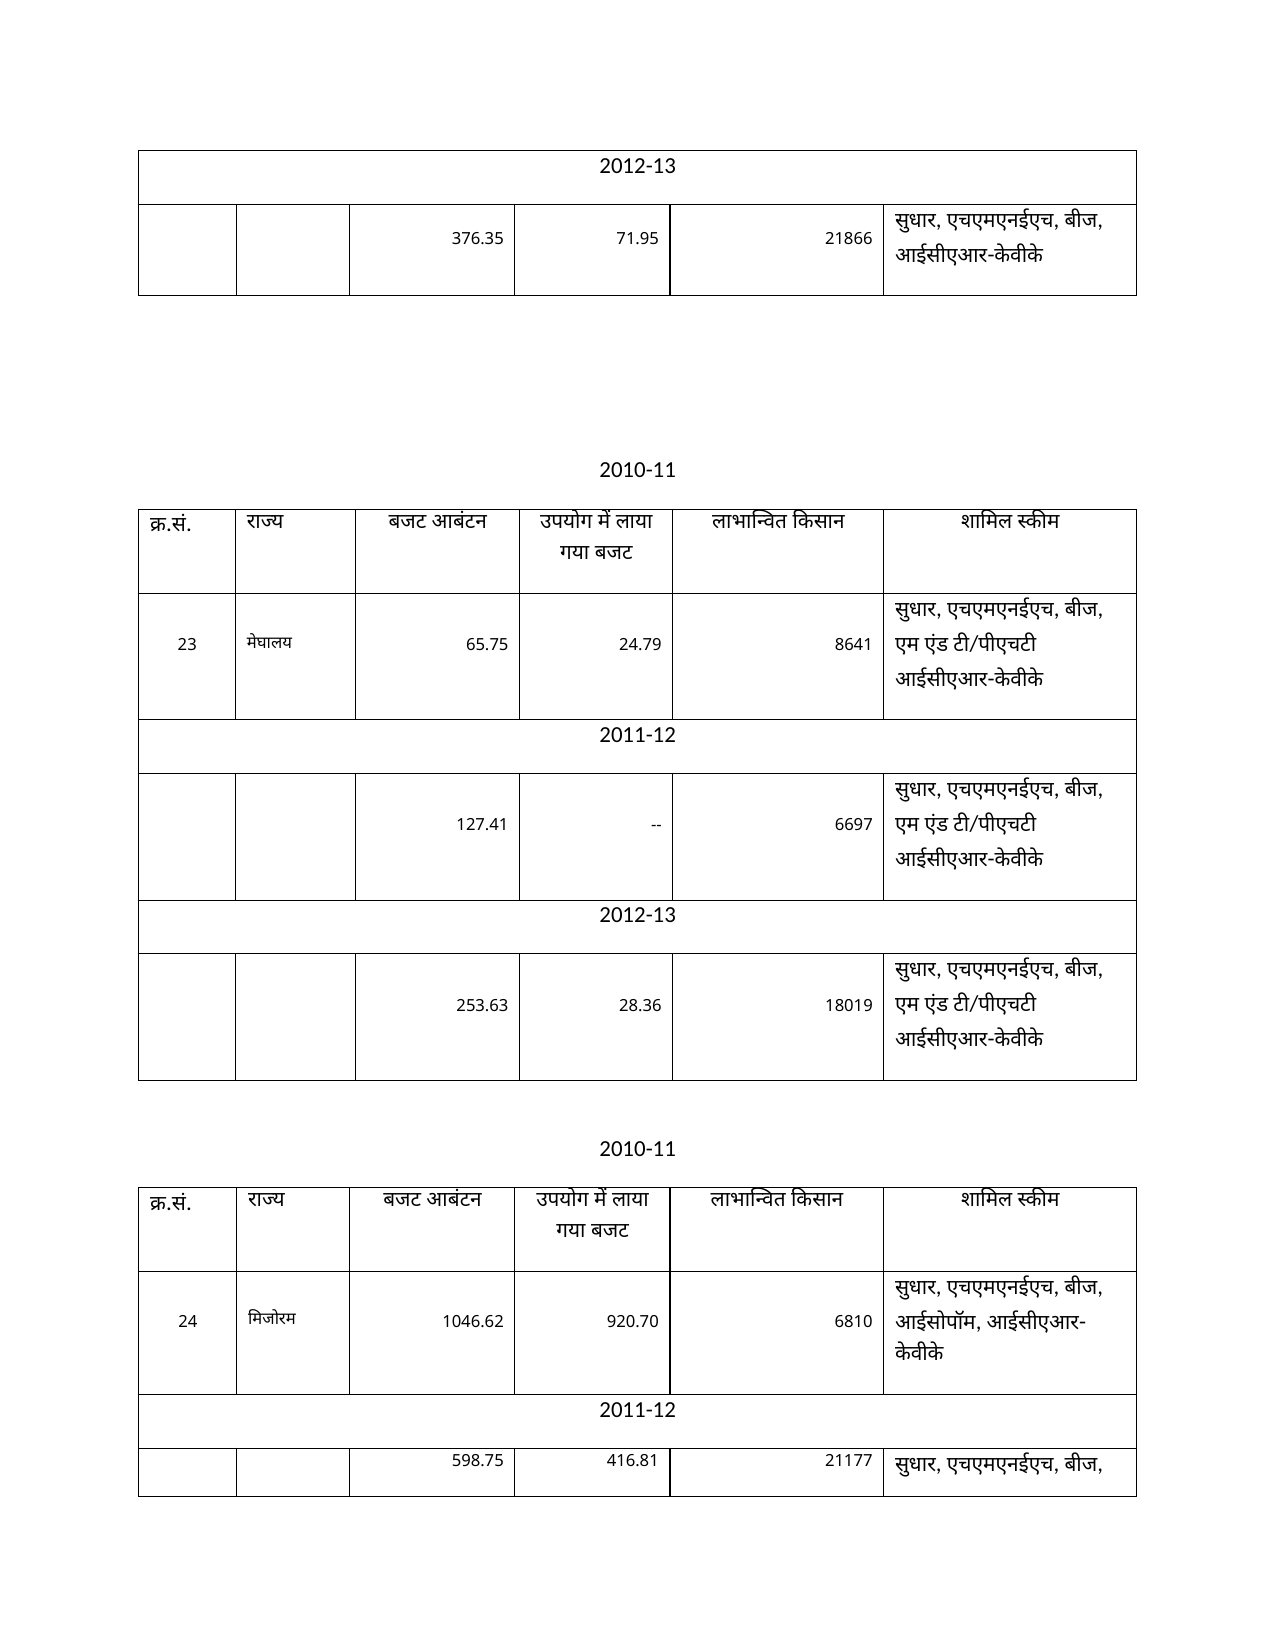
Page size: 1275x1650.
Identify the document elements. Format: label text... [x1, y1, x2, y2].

table_cell -- [520, 774, 672, 899]
table_cell [237, 205, 349, 295]
table_cell [236, 774, 355, 899]
table_cell 18019 [673, 954, 883, 1080]
table_cell 1046.62 [350, 1272, 514, 1394]
table_cell 253.63 [356, 954, 519, 1080]
table_cell 24 [139, 1272, 236, 1394]
table_header क्र.सं. [139, 1188, 236, 1271]
table_cell सुधार, एचएमएनईएच, बीज, एम एंड टी/पीएचटी आईसीएआर-केवीके [884, 954, 1136, 1080]
table_cell [237, 1449, 349, 1496]
table_cell सुधार, एचएमएनईएच, बीज, आईसीएआर-केवीके [884, 205, 1136, 295]
table_header लाभान्‍वित किसान [673, 510, 883, 593]
table_cell 376.35 [350, 205, 514, 295]
table_cell 21177 [671, 1449, 883, 1496]
table_header शामिल स्‍कीम [884, 1188, 1136, 1271]
table_cell सुधार, एचएमएनईएच, बीज, एम एंड टी/पीएचटी आईसीएआर-केवीके [884, 774, 1136, 899]
table_cell 21866 [671, 205, 883, 295]
table_cell 24.79 [520, 594, 672, 719]
table_cell 2012-13 [139, 151, 1136, 204]
table_cell 28.36 [520, 954, 672, 1080]
table_cell [139, 1449, 236, 1496]
text 2010-11 [150, 1134, 1125, 1162]
table_header बजट आबंटन [350, 1188, 514, 1271]
table_cell 23 [139, 594, 235, 719]
table_cell 2011-12 [139, 720, 1136, 773]
table_header शामिल स्‍कीम [884, 510, 1136, 593]
table_cell 71.95 [515, 205, 669, 295]
table_cell सुधार, एचएमएनईएच, बीज, एम एंड टी/पीएचटी आईसीएआर-केवीके [884, 594, 1136, 719]
table_cell 6810 [671, 1272, 883, 1394]
table_cell [236, 954, 355, 1080]
table_header राज्‍य [236, 510, 355, 593]
table_cell मेघालय [236, 594, 355, 719]
table_cell 416.81 [515, 1449, 669, 1496]
table_cell [139, 954, 235, 1080]
table_cell 8641 [673, 594, 883, 719]
table_header राज्‍य [237, 1188, 349, 1271]
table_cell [884, 1272, 1136, 1394]
table_cell [139, 774, 235, 899]
table_cell [139, 205, 236, 295]
table_header बजट आबंटन [356, 510, 519, 593]
table_cell मिजोरम [237, 1272, 349, 1394]
table_header क्र.सं. [139, 510, 235, 593]
table_header उपयोग में लाया गया बजट [515, 1188, 669, 1271]
table_cell 598.75 [350, 1449, 514, 1496]
table_cell 65.75 [356, 594, 519, 719]
table_header लाभान्‍वित किसान [671, 1188, 883, 1271]
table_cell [884, 1449, 1136, 1496]
text 2010-11 [150, 455, 1125, 483]
table_cell 920.70 [515, 1272, 669, 1394]
table_cell 2012-13 [139, 901, 1136, 953]
table_cell 2011-12 [139, 1395, 1136, 1448]
table_header उपयोग में लाया गया बजट [520, 510, 672, 593]
table_cell 6697 [673, 774, 883, 899]
table_cell 127.41 [356, 774, 519, 899]
